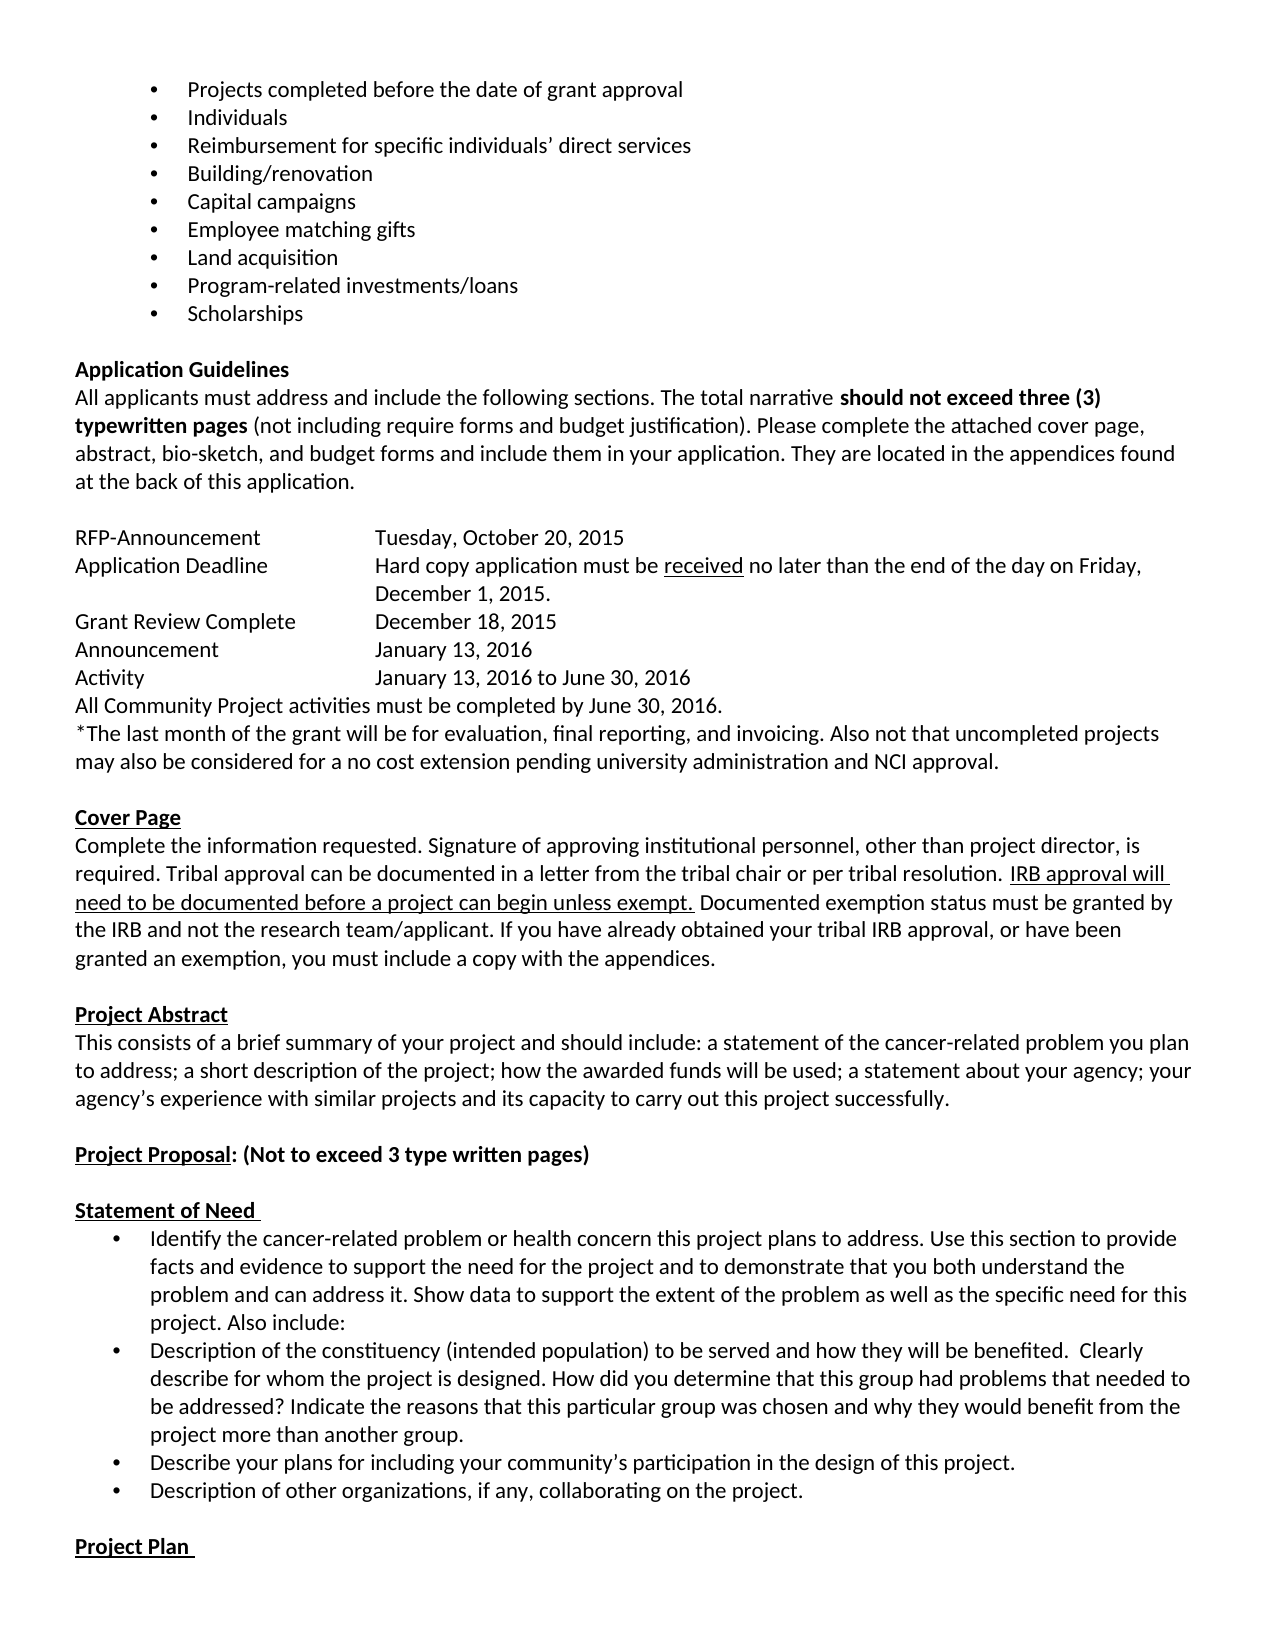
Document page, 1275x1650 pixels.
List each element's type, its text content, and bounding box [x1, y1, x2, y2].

text Activity January 13, 2016 to June 30, 2016 [75, 663, 1200, 691]
list Capital campaigns [150, 187, 1200, 215]
text Cover Page [75, 803, 1200, 832]
list Individuals [150, 103, 1200, 131]
text *The last month of the grant will be for evaluation, final reporting, and invoicing. Also not that uncompleted projects may also be considered for a no cost extension pending university administration and NCI approval. [75, 719, 1200, 776]
text Application Deadline Hard copy application must be received no later than the end of the day on Friday, December 1, 2015. [75, 551, 1200, 607]
list Building/renovation [150, 159, 1200, 187]
list Description of other organizations, if any, collaborating on the project. [112, 1476, 1200, 1504]
list Program-related investments/loans [150, 271, 1200, 299]
text Application Guidelines [75, 355, 1200, 383]
text Complete the information requested. Signature of approving institutional personnel, other than project director, is required. Tribal approval can be documented in a letter from the tribal chair or per tribal resolution. IRB approval will need to be documented before a project can begin unless exempt. Documented exemption status must be granted by the IRB and not the research team/applicant. If you have already obtained your tribal IRB approval, or have been granted an exemption, you must include a copy with the appendices. [75, 832, 1200, 972]
list Reimbursement for specific individuals’ direct services [150, 131, 1200, 159]
list Projects completed before the date of grant approval [150, 75, 1200, 103]
text This consists of a brief summary of your project and should include: a statement of the cancer-related problem you plan to address; a short description of the project; how the awarded funds will be used; a statement about your agency; your agency’s experience with similar projects and its capacity to carry out this project successfully. [75, 1028, 1200, 1112]
text Announcement January 13, 2016 [75, 635, 1200, 663]
list Employee matching gifts [150, 215, 1200, 243]
text Project Abstract [75, 1000, 1200, 1028]
list Identify the cancer-related problem or health concern this project plans to address. Use this section to provide facts and evidence to support the need for the project and to demonstrate that you both understand the problem and can address it. Show data to support the extent of the problem as well as the specific need for this project. Also include: [112, 1224, 1200, 1336]
text All Community Project activities must be completed by June 30, 2016. [75, 691, 1200, 719]
text All applicants must address and include the following sections. The total narrative should not exceed three (3) typewritten pages (not including require forms and budget justification). Please complete the attached cover page, abstract, bio-sketch, and budget forms and include them in your application. They are located in the appendices found at the back of this application. [75, 383, 1200, 495]
text Grant Review Complete December 18, 2015 [75, 607, 1200, 635]
text Statement of Need [75, 1196, 1200, 1224]
text Project Proposal: (Not to exceed 3 type written pages) [75, 1140, 1200, 1168]
text Project Plan [75, 1532, 1200, 1560]
list Land acquisition [150, 243, 1200, 271]
list Scholarships [150, 299, 1200, 327]
list Describe your plans for including your community’s participation in the design of this project. [112, 1448, 1200, 1476]
text RFP-Announcement Tuesday, October 20, 2015 [75, 523, 1200, 551]
list Description of the constituency (intended population) to be served and how they will be benefited. Clearly describe for whom the project is designed. How did you determine that this group had problems that needed to be addressed? Indicate the reasons that this particular group was chosen and why they would benefit from the project more than another group. [112, 1336, 1200, 1448]
